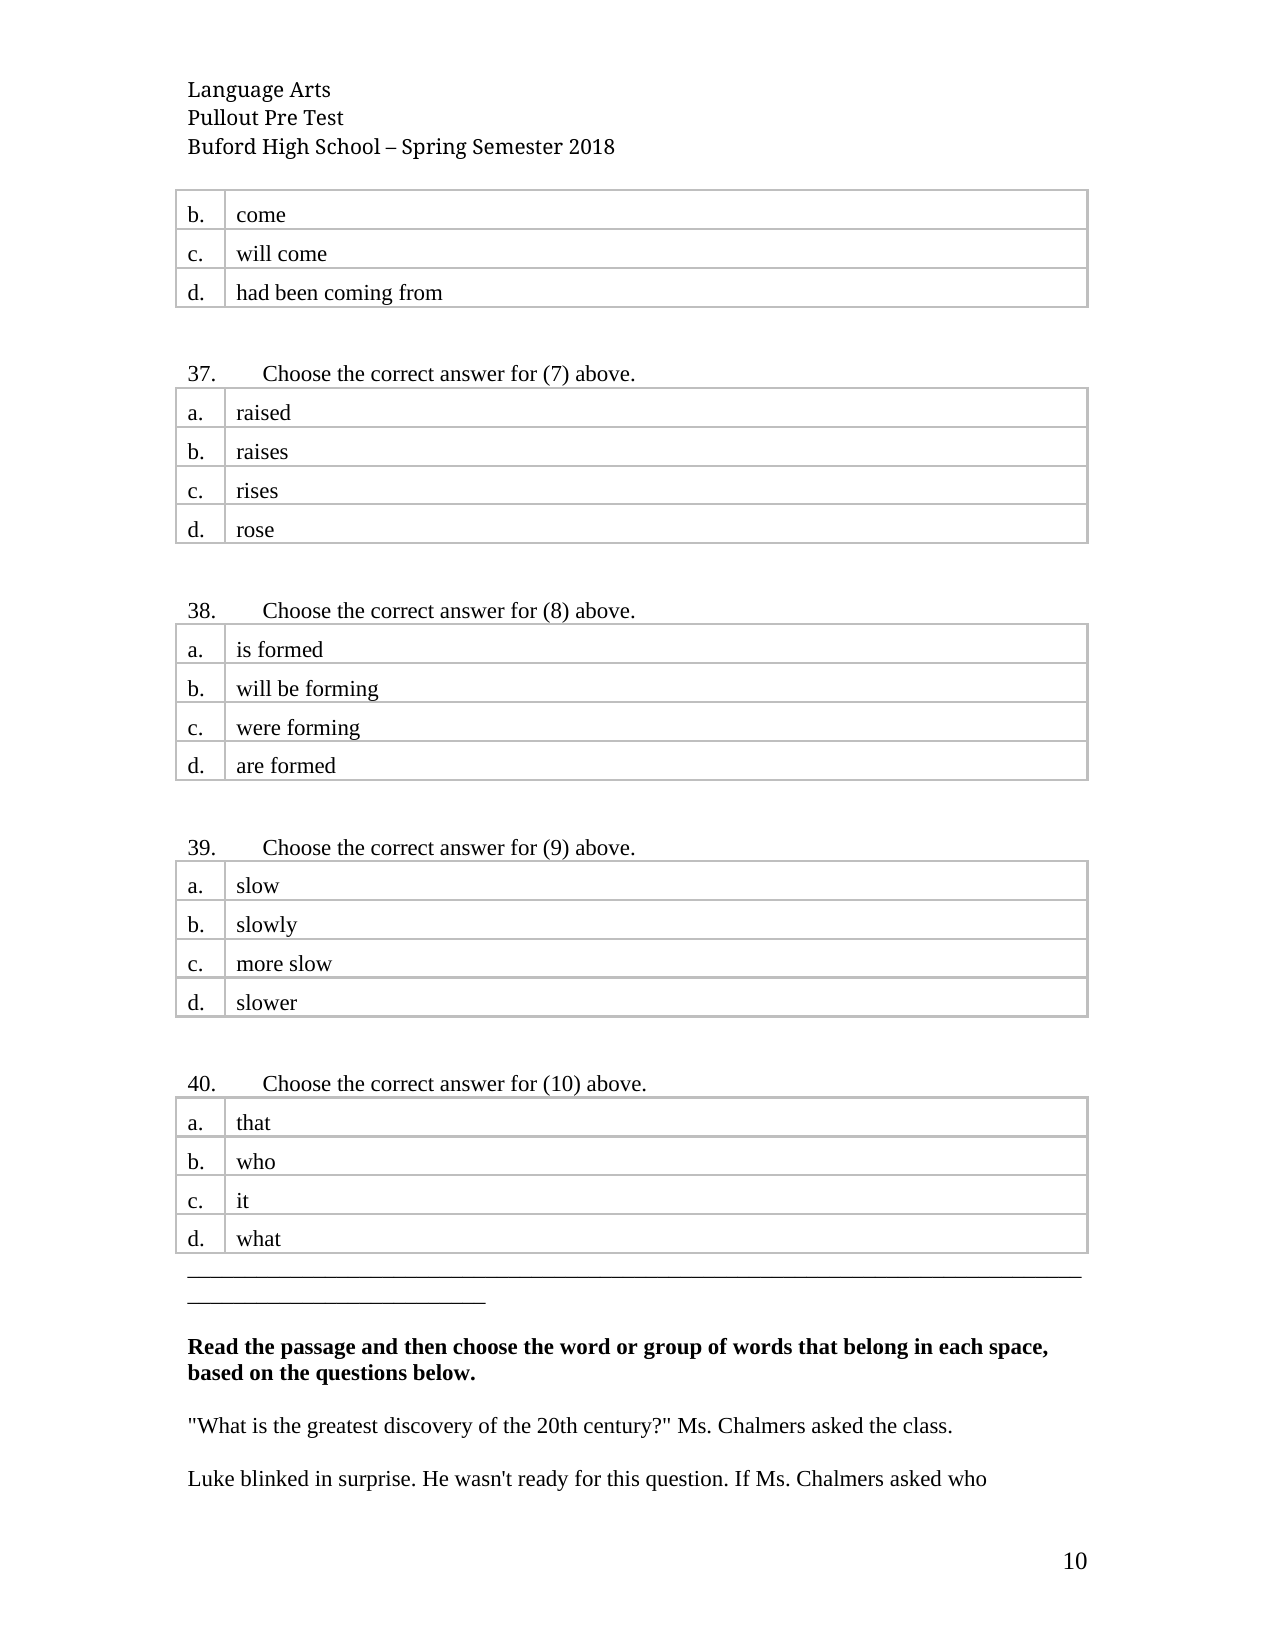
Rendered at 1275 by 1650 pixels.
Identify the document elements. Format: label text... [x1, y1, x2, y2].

table_cell d. [177, 979, 224, 1015]
table_header a. [177, 862, 224, 899]
table_header a. [177, 389, 224, 426]
table_cell are formed [226, 742, 1086, 779]
table_cell what [226, 1215, 1086, 1252]
table_cell more slow [226, 940, 1086, 976]
table_cell were forming [226, 703, 1086, 740]
table_cell raises [226, 428, 1086, 464]
table_header slow [226, 862, 1086, 899]
text 40. Choose the correct answer for (10) above. [75, 1070, 1087, 1096]
text Read the passage and then choose the word or group of words that belong in each space, based on the questions below. [187, 1333, 1087, 1386]
table_cell b. [177, 664, 224, 701]
table_cell slower [226, 979, 1086, 1015]
table_cell c. [177, 703, 224, 740]
table_cell b. [177, 1138, 224, 1174]
text 39. Choose the correct answer for (9) above. [75, 833, 1087, 860]
table_cell c. [177, 940, 224, 976]
text "What is the greatest discovery of the 20th century?" Ms. Chalmers asked the class. [187, 1412, 1087, 1438]
table_cell come [226, 191, 1086, 228]
table_cell slowly [226, 901, 1086, 938]
table_header is formed [226, 625, 1086, 662]
table_cell had been coming from [226, 269, 1086, 306]
table_cell b. [177, 191, 224, 228]
table_cell rises [226, 467, 1086, 503]
table_cell d. [177, 742, 224, 779]
table_cell c. [177, 230, 224, 267]
table_cell d. [177, 269, 224, 306]
table_cell it [226, 1176, 1086, 1213]
text 38. Choose the correct answer for (8) above. [75, 597, 1087, 623]
text ________________________________________________________________________________________________________ [187, 1254, 1087, 1307]
table_cell rose [226, 505, 1086, 542]
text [187, 1465, 1087, 1491]
table_cell b. [177, 428, 224, 464]
table_cell c. [177, 467, 224, 503]
table_header a. [177, 625, 224, 662]
table_cell d. [177, 1215, 224, 1252]
table_header raised [226, 389, 1086, 426]
table_cell who [226, 1138, 1086, 1174]
table_cell d. [177, 505, 224, 542]
table_header a. [177, 1099, 224, 1135]
table_cell will be forming [226, 664, 1086, 701]
table_cell b. [177, 901, 224, 938]
table_cell will come [226, 230, 1086, 267]
text 37. Choose the correct answer for (7) above. [75, 360, 1087, 387]
table_header that [226, 1099, 1086, 1135]
table_cell c. [177, 1176, 224, 1213]
